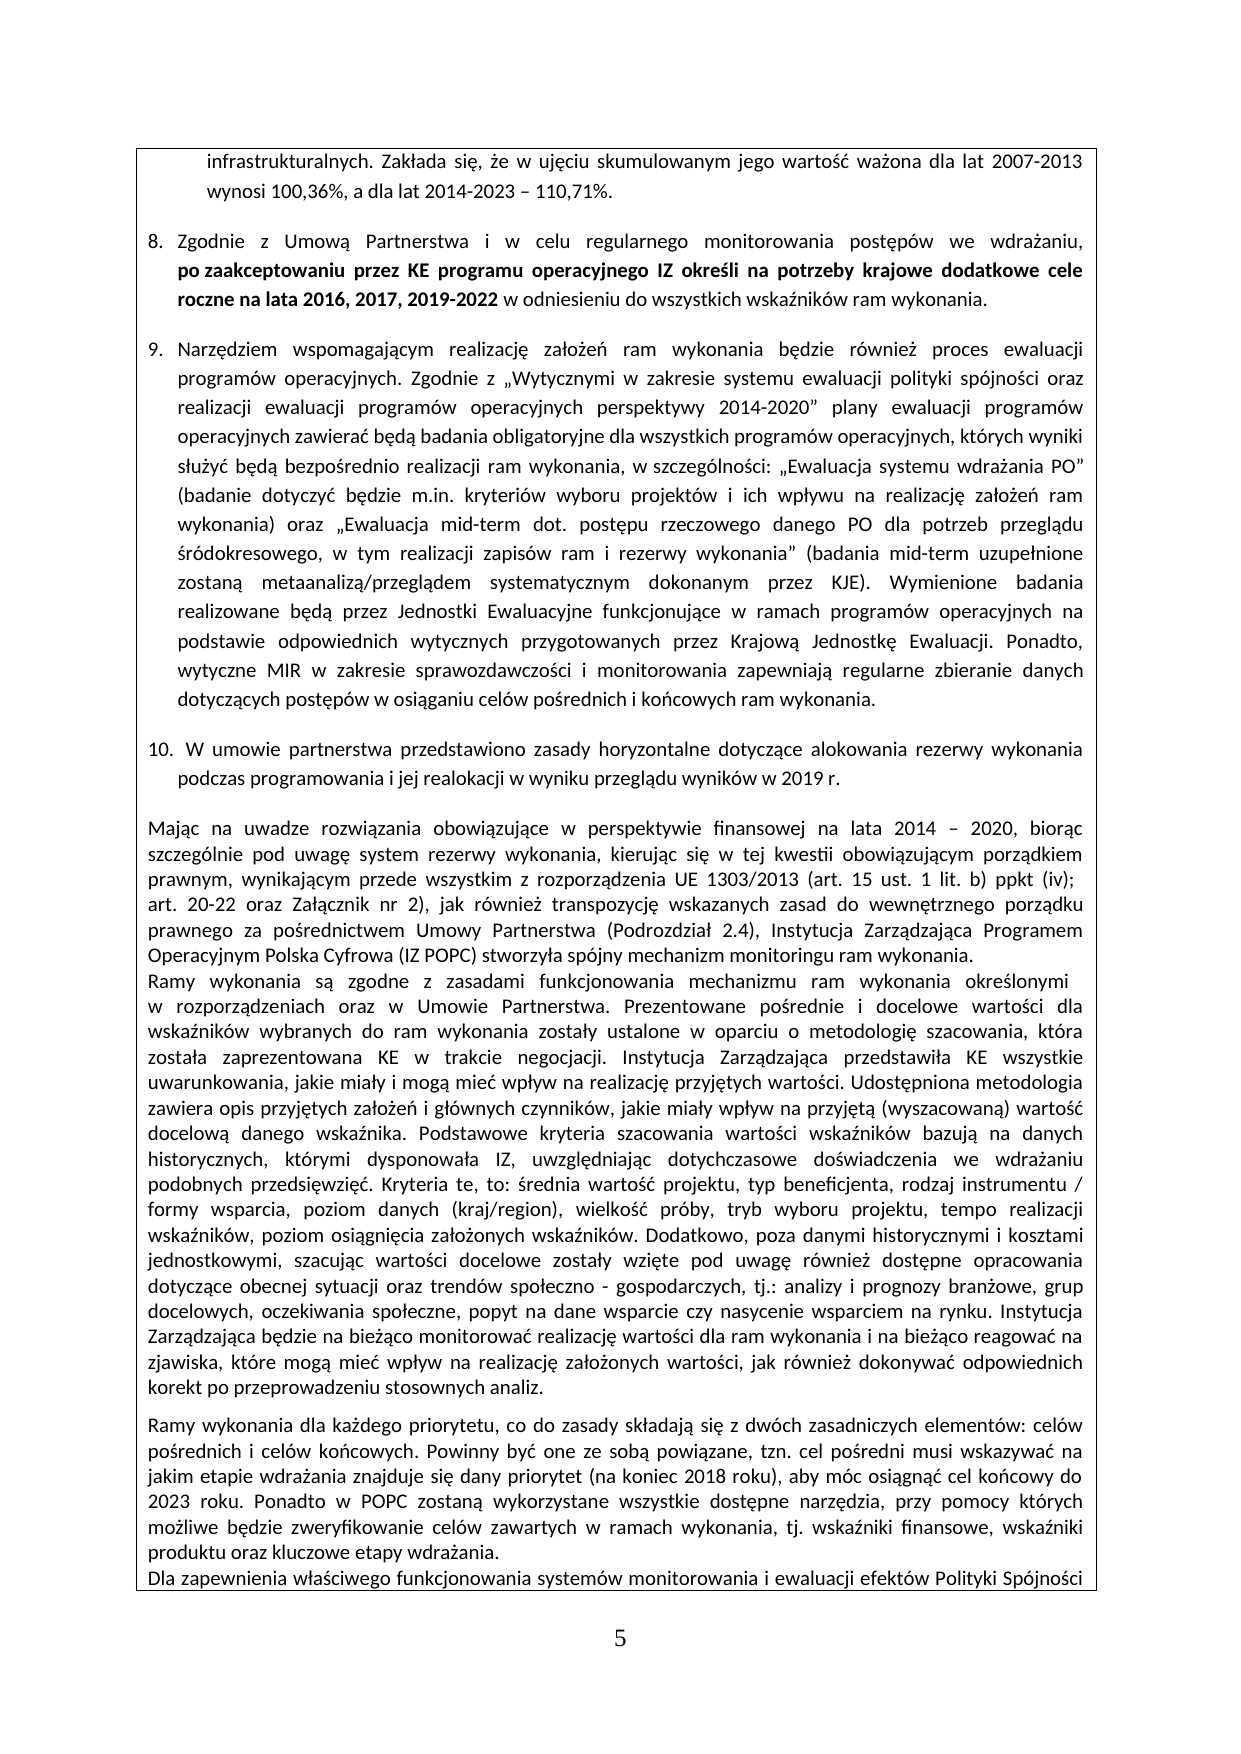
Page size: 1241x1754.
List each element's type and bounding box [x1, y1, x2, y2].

table_header [137, 149, 1096, 1590]
